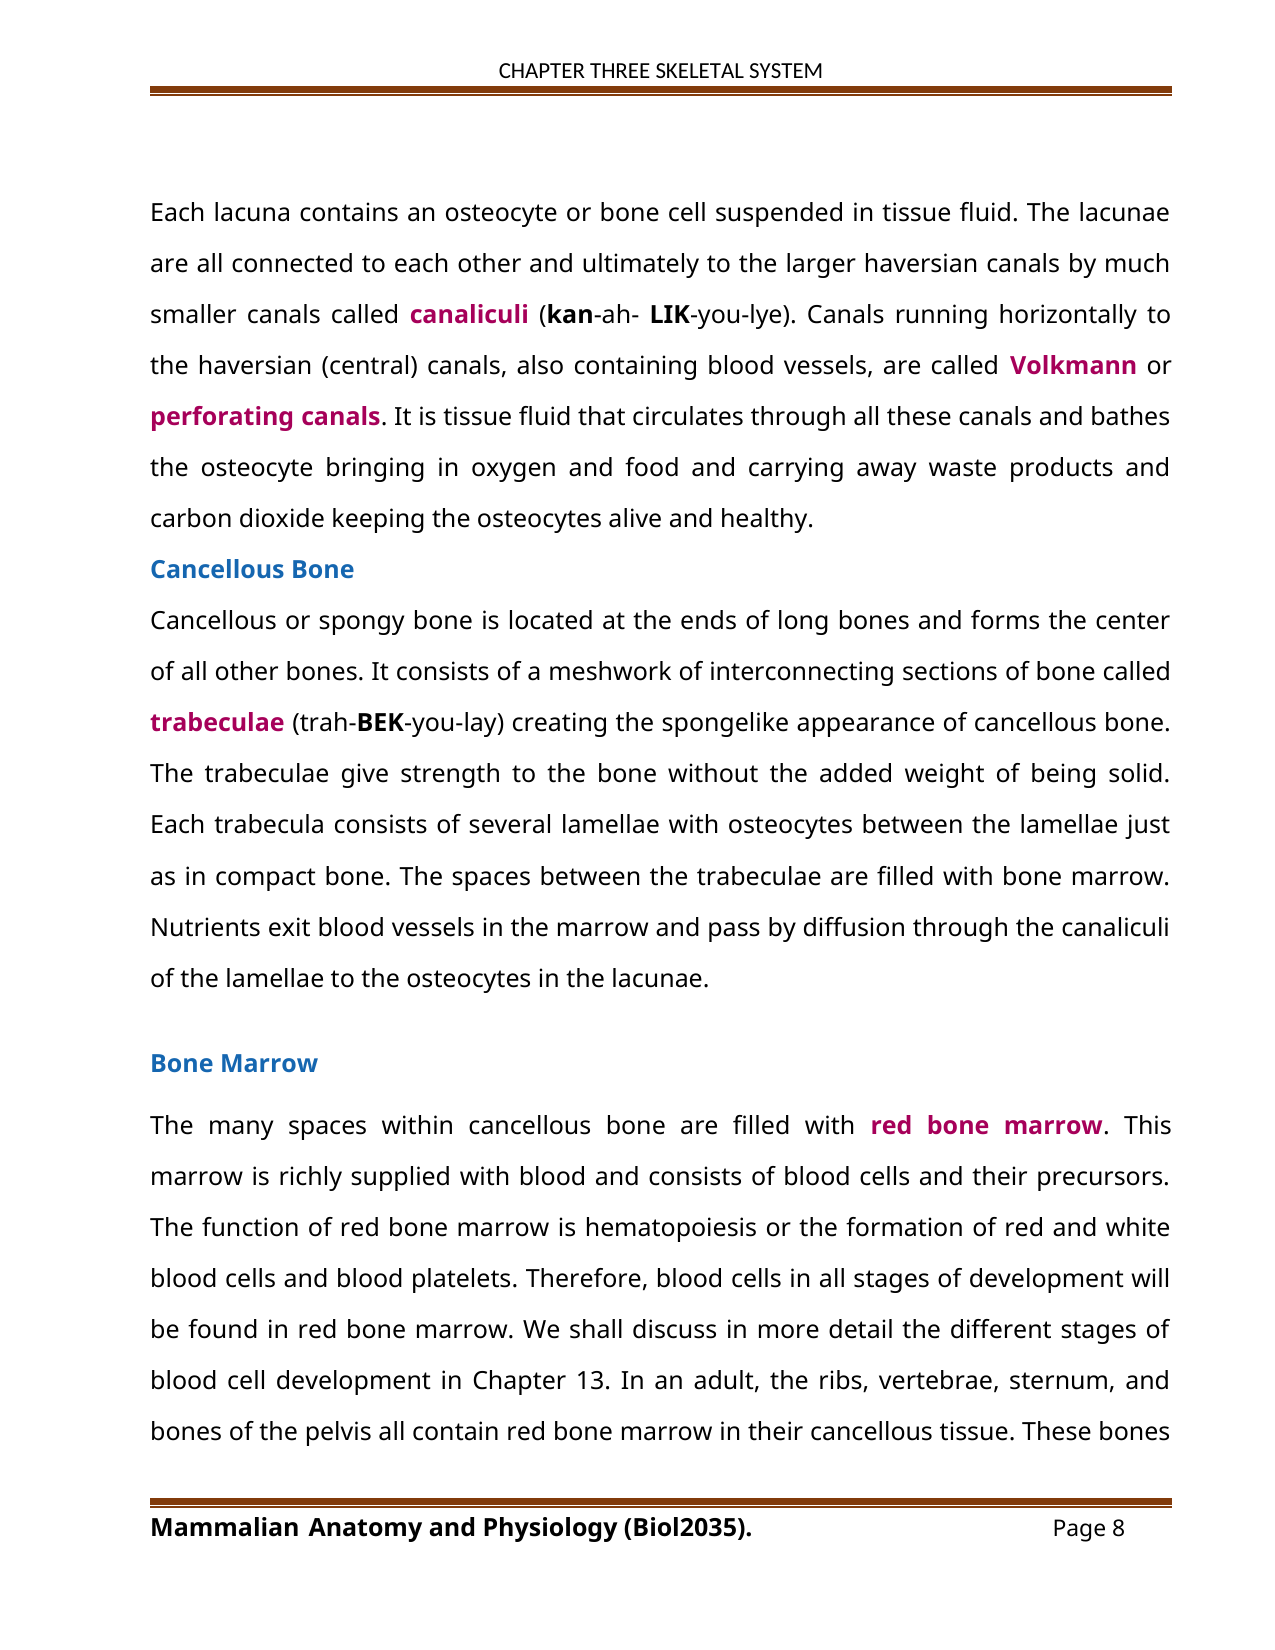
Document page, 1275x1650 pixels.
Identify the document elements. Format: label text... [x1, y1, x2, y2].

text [150, 1107, 1172, 1448]
text Cancellous Bone [150, 552, 1172, 586]
text Bone Marrow [150, 1045, 1172, 1079]
text Cancellous or spongy bone is located at the ends of long bones and forms the center of all other bones. It consists of a meshwork of interconnecting sections of bone called trabeculae (trah-BEK-you-lay) creating the spongelike appearance of cancellous bone. The trabeculae give strength to the bone without the added weight of being solid. Each trabecula consists of several lamellae with osteocytes between the lamellae just as in compact bone. The spaces between the trabeculae are filled with bone marrow. Nutrients exit blood vessels in the marrow and pass by diffusion through the canaliculi of the lamellae to the osteocytes in the lacunae. [150, 603, 1172, 994]
text Each lacuna contains an osteocyte or bone cell suspended in tissue fluid. The lacunae are all connected to each other and ultimately to the larger haversian canals by much smaller canals called canaliculi (kan-ah- LIK-you-lye). Canals running horizontally to the haversian (central) canals, also containing blood vessels, are called Volkmann or perforating canals. It is tissue fluid that circulates through all these canals and bathes the osteocyte bringing in oxygen and food and carrying away waste products and carbon dioxide keeping the osteocytes alive and healthy. [150, 195, 1172, 535]
